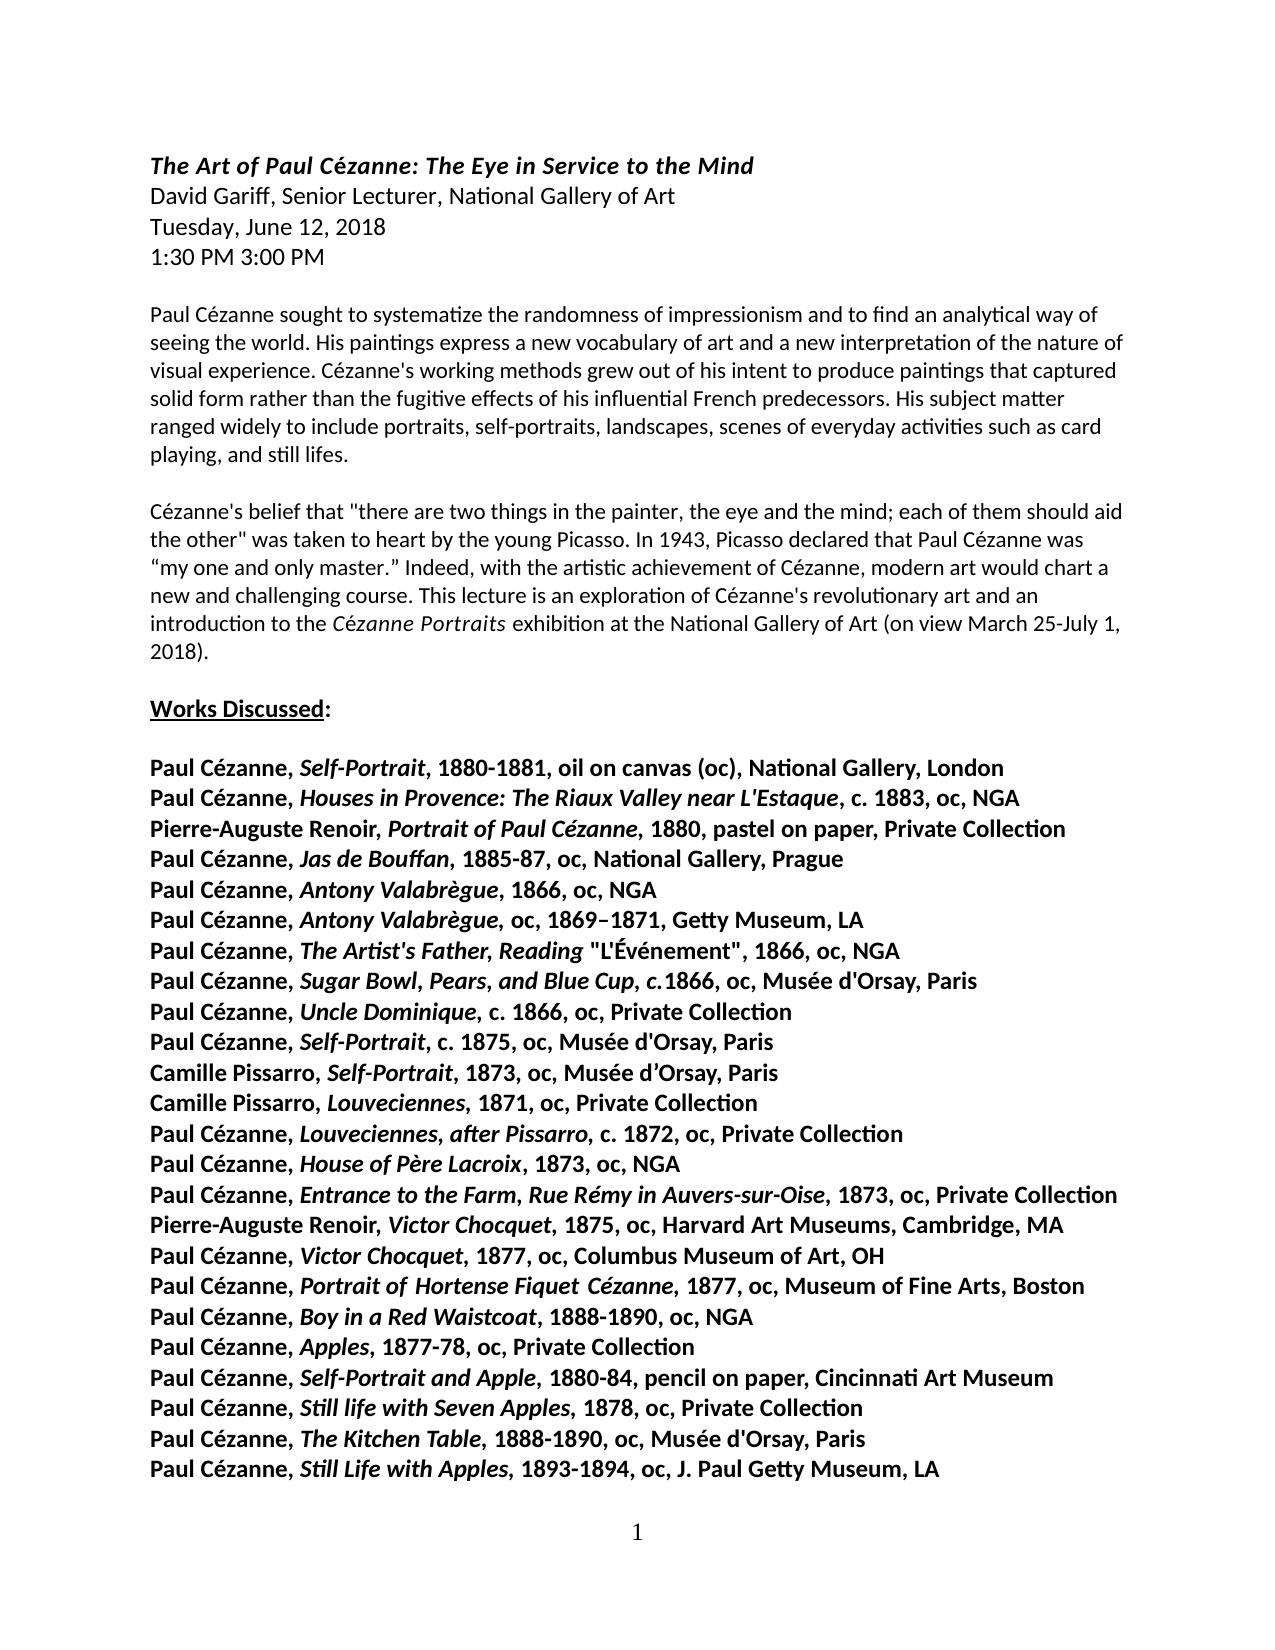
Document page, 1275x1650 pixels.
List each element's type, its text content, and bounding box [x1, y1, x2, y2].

text Paul Cézanne, Apples, 1877-78, oc, Private Collection [150, 1332, 1125, 1362]
text Paul Cézanne, Antony Valabrègue, oc, 1869–1871, Getty Museum, LA [150, 904, 1125, 935]
text Tuesday, June 12, 2018 [150, 211, 1125, 242]
text The Art of Paul Cézanne: The Eye in Service to the Mind David Gariff, Senior Lecturer, National Gallery of Art [150, 150, 1125, 211]
text Paul Cézanne, House of Père Lacroix, 1873, oc, NGA [150, 1148, 1125, 1179]
text 1:30 PM 3:00 PM [150, 242, 1125, 272]
text Pierre-Auguste Renoir, Victor Chocquet, 1875, oc, Harvard Art Museums, Cambridge, MA [150, 1209, 1125, 1240]
text Paul Cézanne, Still Life with Apples, 1893-1894, oc, J. Paul Getty Museum, LA [150, 1454, 1125, 1484]
text Paul Cézanne, Houses in Provence: The Riaux Valley near L'Estaque, c. 1883, oc, NGA [150, 782, 1125, 813]
text Paul Cézanne, The Artist's Father, Reading "L'Événement", 1866, oc, NGA [150, 935, 1125, 965]
text Paul Cézanne, Uncle Dominique, c. 1866, oc, Private Collection [150, 996, 1125, 1026]
text Paul Cézanne, Boy in a Red Waistcoat, 1888-1890, oc, NGA [150, 1301, 1125, 1332]
text Paul Cézanne, Antony Valabrègue, 1866, oc, NGA [150, 874, 1125, 904]
text Paul Cézanne, Still life with Seven Apples, 1878, oc, Private Collection [150, 1393, 1125, 1423]
text Paul Cézanne, Self-Portrait, c. 1875, oc, Musée d'Orsay, Paris Camille Pissarro, Self-Portrait, 1873, oc, Musée d’Orsay, Paris [150, 1026, 1125, 1087]
text Paul Cézanne, Victor Chocquet, 1877, oc, Columbus Museum of Art, OH [150, 1240, 1125, 1271]
text Paul Cézanne, Self-Portrait and Apple, 1880-84, pencil on paper, Cincinnati Art Museum [150, 1362, 1125, 1393]
text Works Discussed: [150, 693, 1125, 724]
text Paul Cézanne, Louveciennes, after Pissarro, c. 1872, oc, Private Collection [150, 1118, 1125, 1148]
text Paul Cézanne sought to systematize the randomness of impressionism and to find an analytical way of seeing the world. His paintings express a new vocabulary of art and a new interpretation of the nature of visual experience. Cézanne's working methods grew out of his intent to produce paintings that captured solid form rather than the fugitive effects of his influential French predecessors. His subject matter ranged widely to include portraits, self-portraits, landscapes, scenes of everyday activities such as card playing, and still lifes. [150, 300, 1125, 497]
text Camille Pissarro, Louveciennes, 1871, oc, Private Collection [150, 1087, 1125, 1118]
text Paul Cézanne, Jas de Bouffan, 1885-87, oc, National Gallery, Prague [150, 843, 1125, 874]
text Pierre-Auguste Renoir, Portrait of Paul Cézanne, 1880, pastel on paper, Private Collection [150, 813, 1125, 843]
text Cézanne's belief that "there are two things in the painter, the eye and the mind; each of them should aid the other" was taken to heart by the young Picasso. In 1943, Picasso declared that Paul Cézanne was “my one and only master.” Indeed, with the artistic achievement of Cézanne, modern art would chart a new and challenging course. This lecture is an exploration of Cézanne's revolutionary art and an introduction to the Cézanne Portraits exhibition at the National Gallery of Art (on view March 25-July 1, 2018). [150, 497, 1125, 665]
text Paul Cézanne, Portrait of Hortense Fiquet Cézanne, 1877, oc, Museum of Fine Arts, Boston [150, 1271, 1125, 1301]
text Paul Cézanne, Sugar Bowl, Pears, and Blue Cup, c.1866, oc, Musée d'Orsay, Paris [150, 965, 1125, 996]
text Paul Cézanne, Self-Portrait, 1880-1881, oil on canvas (oc), National Gallery, London [150, 752, 1125, 782]
text Paul Cézanne, The Kitchen Table, 1888-1890, oc, Musée d'Orsay, Paris [150, 1423, 1125, 1454]
text Paul Cézanne, Entrance to the Farm, Rue Rémy in Auvers-sur-Oise, 1873, oc, Private Collection [150, 1179, 1125, 1209]
